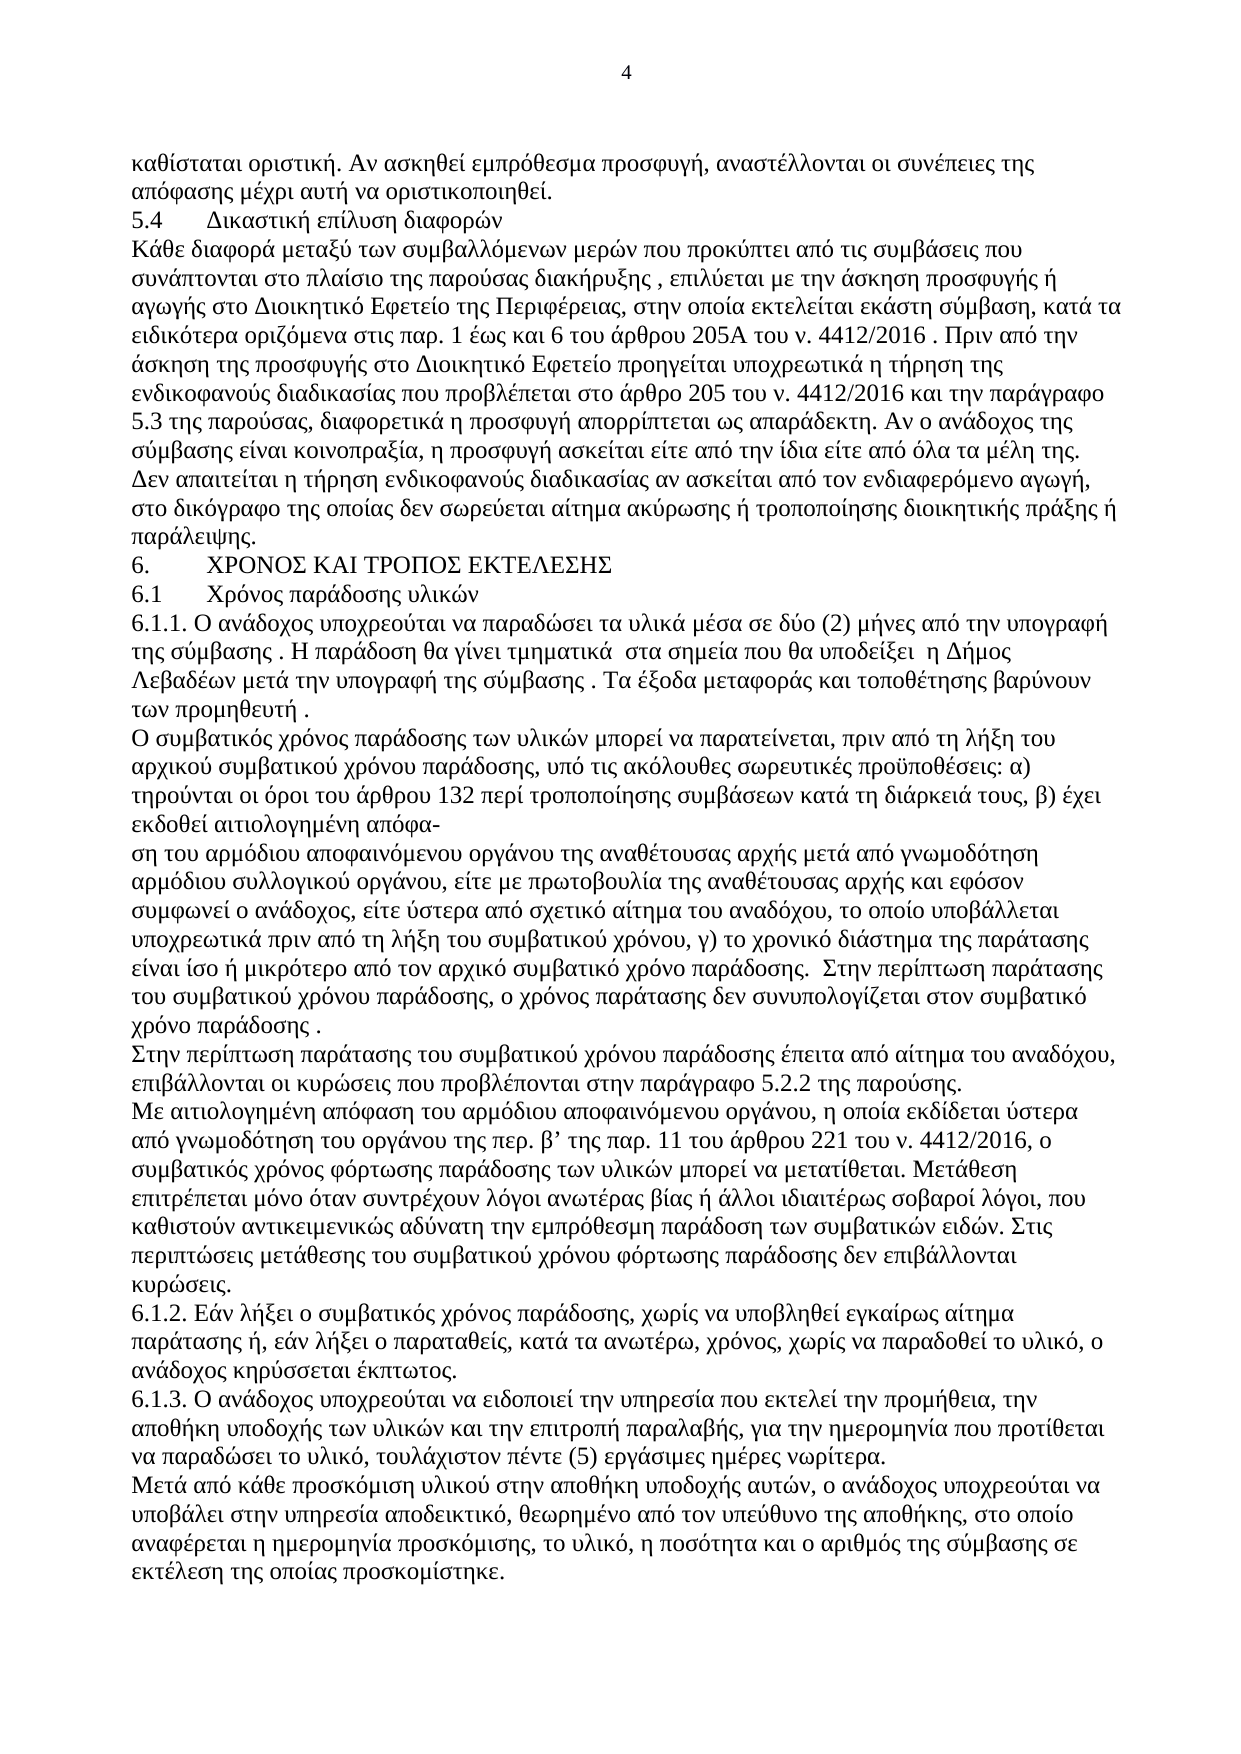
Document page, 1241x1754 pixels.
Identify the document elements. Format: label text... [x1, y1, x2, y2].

text 6.1.1. Ο ανάδοχος υποχρεούται να παραδώσει τα υλικά μέσα σε δύο (2) μήνες από την υπογραφή της σύμβασης . Η παράδοση θα γίνει τμηματικά στα σημεία που θα υποδείξει η Δήμος Λεβαδέων μετά την υπογραφή της σύμβασης . Τα έξοδα μεταφοράς και τοποθέτησης βαρύνουν των προμηθευτή . [131, 608, 1122, 723]
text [131, 148, 1122, 205]
text Κάθε διαφορά μεταξύ των συμβαλλόμενων μερών που προκύπτει από τις συμβάσεις που συνάπτονται στο πλαίσιο της παρούσας διακήρυξης , επιλύεται με την άσκηση προσφυγής ή αγωγής στο Διοικητικό Εφετείο της Περιφέρειας, στην οποία εκτελείται εκάστη σύμβαση, κατά τα ειδικότερα οριζόμενα στις παρ. 1 έως και 6 του άρθρου 205Α του ν. 4412/2016 . Πριν από την άσκηση της προσφυγής στο Διοικητικό Εφετείο προηγείται υποχρεωτικά η τήρηση της ενδικοφανούς διαδικασίας που προβλέπεται στο άρθρο 205 του ν. 4412/2016 και την παράγραφο 5.3 της παρούσας, διαφορετικά η προσφυγή απορρίπτεται ως απαράδεκτη. Αν ο ανάδοχος της σύμβασης είναι κοινοπραξία, η προσφυγή ασκείται είτε από την ίδια είτε από όλα τα μέλη της. Δεν απαιτείται η τήρηση ενδικοφανούς διαδικασίας αν ασκείται από τον ενδιαφερόμενο αγωγή, στο δικόγραφο της οποίας δεν σωρεύεται αίτημα ακύρωσης ή τροποποίησης διοικητικής πράξης ή παράλειψης. [131, 234, 1122, 550]
text Ο συμβατικός χρόνος παράδοσης των υλικών μπορεί να παρατείνεται, πριν από τη λήξη του αρχικού συμβατικού χρόνου παράδοσης, υπό τις ακόλουθες σωρευτικές προϋποθέσεις: α) τηρούνται οι όροι του άρθρου 132 περί τροποποίησης συμβάσεων κατά τη διάρκειά τους, β) έχει εκδοθεί αιτιολογημένη απόφα- ση του αρμόδιου αποφαινόμενου οργάνου της αναθέτουσας αρχής μετά από γνωμοδότηση αρμόδιου συλλογικού οργάνου, είτε με πρωτοβουλία της αναθέτουσας αρχής και εφόσον συμφωνεί ο ανάδοχος, είτε ύστερα από σχετικό αίτημα του αναδόχου, το οποίο υποβάλλεται υποχρεωτικά πριν από τη λήξη του συμβατικού χρόνου, γ) το χρονικό διάστημα της παράτασης είναι ίσο ή μικρότερο από τον αρχικό συμβατικό χρόνο παράδοσης. Στην περίπτωση παράτασης του συμβατικού χρόνου παράδοσης, ο χρόνος παράτασης δεν συνυπολογίζεται στον συμβατικό χρόνο παράδοσης . [131, 723, 1122, 1039]
text 6.1.2. Εάν λήξει ο συμβατικός χρόνος παράδοσης, χωρίς να υποβληθεί εγκαίρως αίτημα παράτασης ή, εάν λήξει ο παραταθείς, κατά τα ανωτέρω, χρόνος, χωρίς να παραδοθεί το υλικό, ο ανάδοχος κηρύσσεται έκπτωτος. [131, 1298, 1122, 1384]
text 6.1 Χρόνος παράδοσης υλικών [131, 579, 1122, 608]
text Μετά από κάθε προσκόμιση υλικού στην αποθήκη υποδοχής αυτών, ο ανάδοχος υποχρεούται να υποβάλει στην υπηρεσία αποδεικτικό, θεωρημένο από τον υπεύθυνο της αποθήκης, στο οποίο αναφέρεται η ημερομηνία προσκόμισης, το υλικό, η ποσότητα και ο αριθμός της σύμβασης σε εκτέλεση της οποίας προσκομίστηκε. [131, 1470, 1122, 1585]
text 5.4 Δικαστική επίλυση διαφορών [131, 205, 1122, 234]
text 6. ΧΡΟΝΟΣ ΚΑΙ ΤΡΟΠΟΣ ΕΚΤΕΛΕΣΗΣ [131, 550, 1122, 579]
text Στην περίπτωση παράτασης του συμβατικού χρόνου παράδοσης έπειτα από αίτημα του αναδόχου, επιβάλλονται οι κυρώσεις που προβλέπονται στην παράγραφο 5.2.2 της παρούσης. [131, 1039, 1122, 1096]
text Με αιτιολογημένη απόφαση του αρμόδιου αποφαινόμενου οργάνου, η οποία εκδίδεται ύστερα από γνωμοδότηση του οργάνου της περ. β’ της παρ. 11 του άρθρου 221 του ν. 4412/2016, ο συμβατικός χρόνος φόρτωσης παράδοσης των υλικών μπορεί να μετατίθεται. Μετάθεση επιτρέπεται μόνο όταν συντρέχουν λόγοι ανωτέρας βίας ή άλλοι ιδιαιτέρως σοβαροί λόγοι, που καθιστούν αντικειμενικώς αδύνατη την εμπρόθεσμη παράδοση των συμβατικών ειδών. Στις περιπτώσεις μετάθεσης του συμβατικού χρόνου φόρτωσης παράδοσης δεν επιβάλλονται κυρώσεις. [131, 1096, 1122, 1298]
text 6.1.3. Ο ανάδοχος υποχρεούται να ειδοποιεί την υπηρεσία που εκτελεί την προμήθεια, την αποθήκη υποδοχής των υλικών και την επιτροπή παραλαβής, για την ημερομηνία που προτίθεται να παραδώσει το υλικό, τουλάχιστον πέντε (5) εργάσιμες ημέρες νωρίτερα. [131, 1384, 1122, 1470]
